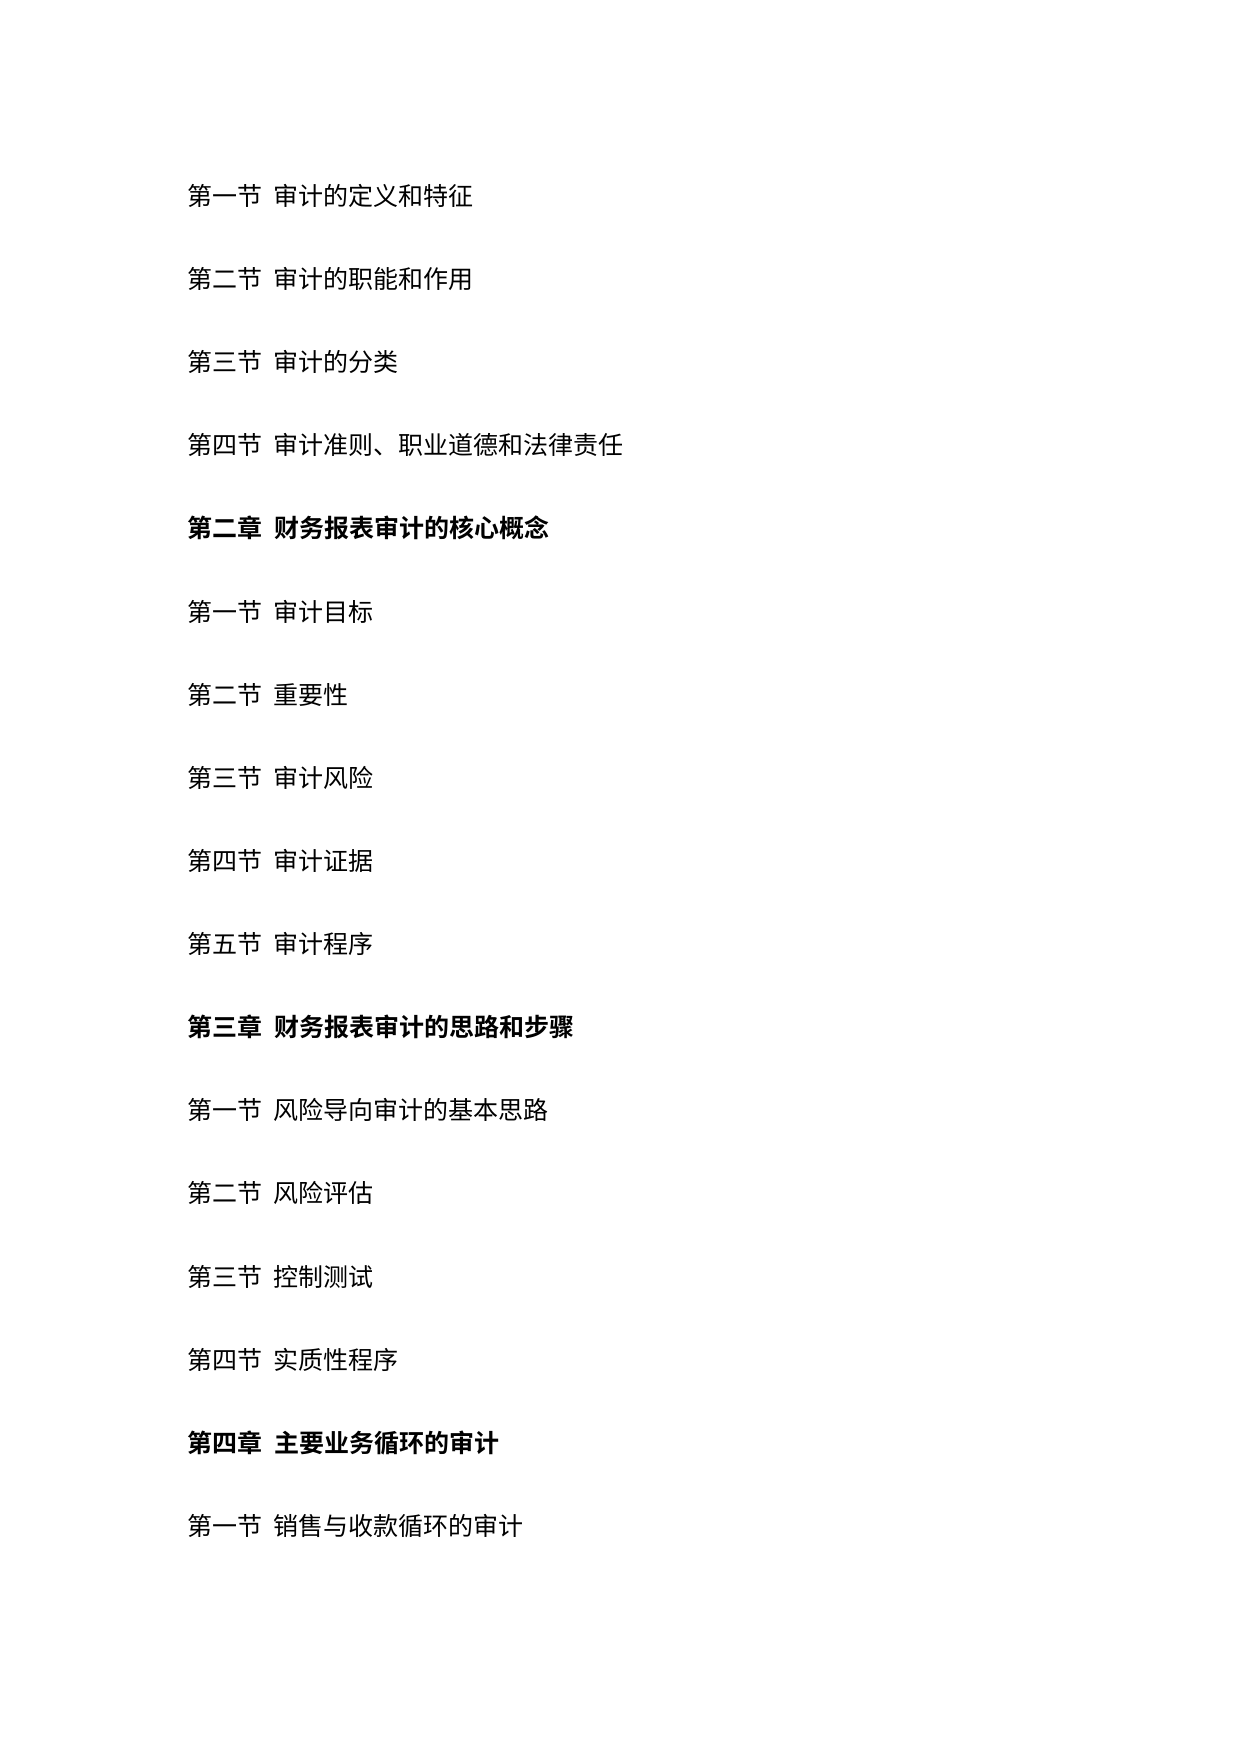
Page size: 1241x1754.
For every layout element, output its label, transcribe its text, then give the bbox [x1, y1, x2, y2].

text 第三节 审计的分类 [187, 328, 1053, 393]
text 第一节 审计的定义和特征 [187, 162, 1053, 227]
text 第四节 审计准则、职业道德和法律责任 [187, 411, 1053, 476]
text 第一节 审计目标 [187, 578, 1053, 643]
text 第四章 主要业务循环的审计 [187, 1409, 1053, 1474]
text 第一节 风险导向审计的基本思路 [187, 1076, 1053, 1141]
text 第四节 实质性程序 [187, 1326, 1053, 1391]
text 第一节 销售与收款循环的审计 [187, 1492, 1053, 1557]
text 第二节 审计的职能和作用 [187, 245, 1053, 310]
text 第三节 审计风险 [187, 744, 1053, 809]
text 第二节 重要性 [187, 661, 1053, 726]
text 第二章 财务报表审计的核心概念 [187, 494, 1053, 559]
text 第二节 风险评估 [187, 1159, 1053, 1224]
text 第五节 审计程序 [187, 910, 1053, 975]
text 第三章 财务报表审计的思路和步骤 [187, 993, 1053, 1058]
text 第四节 审计证据 [187, 827, 1053, 892]
text 第三节 控制测试 [187, 1243, 1053, 1308]
